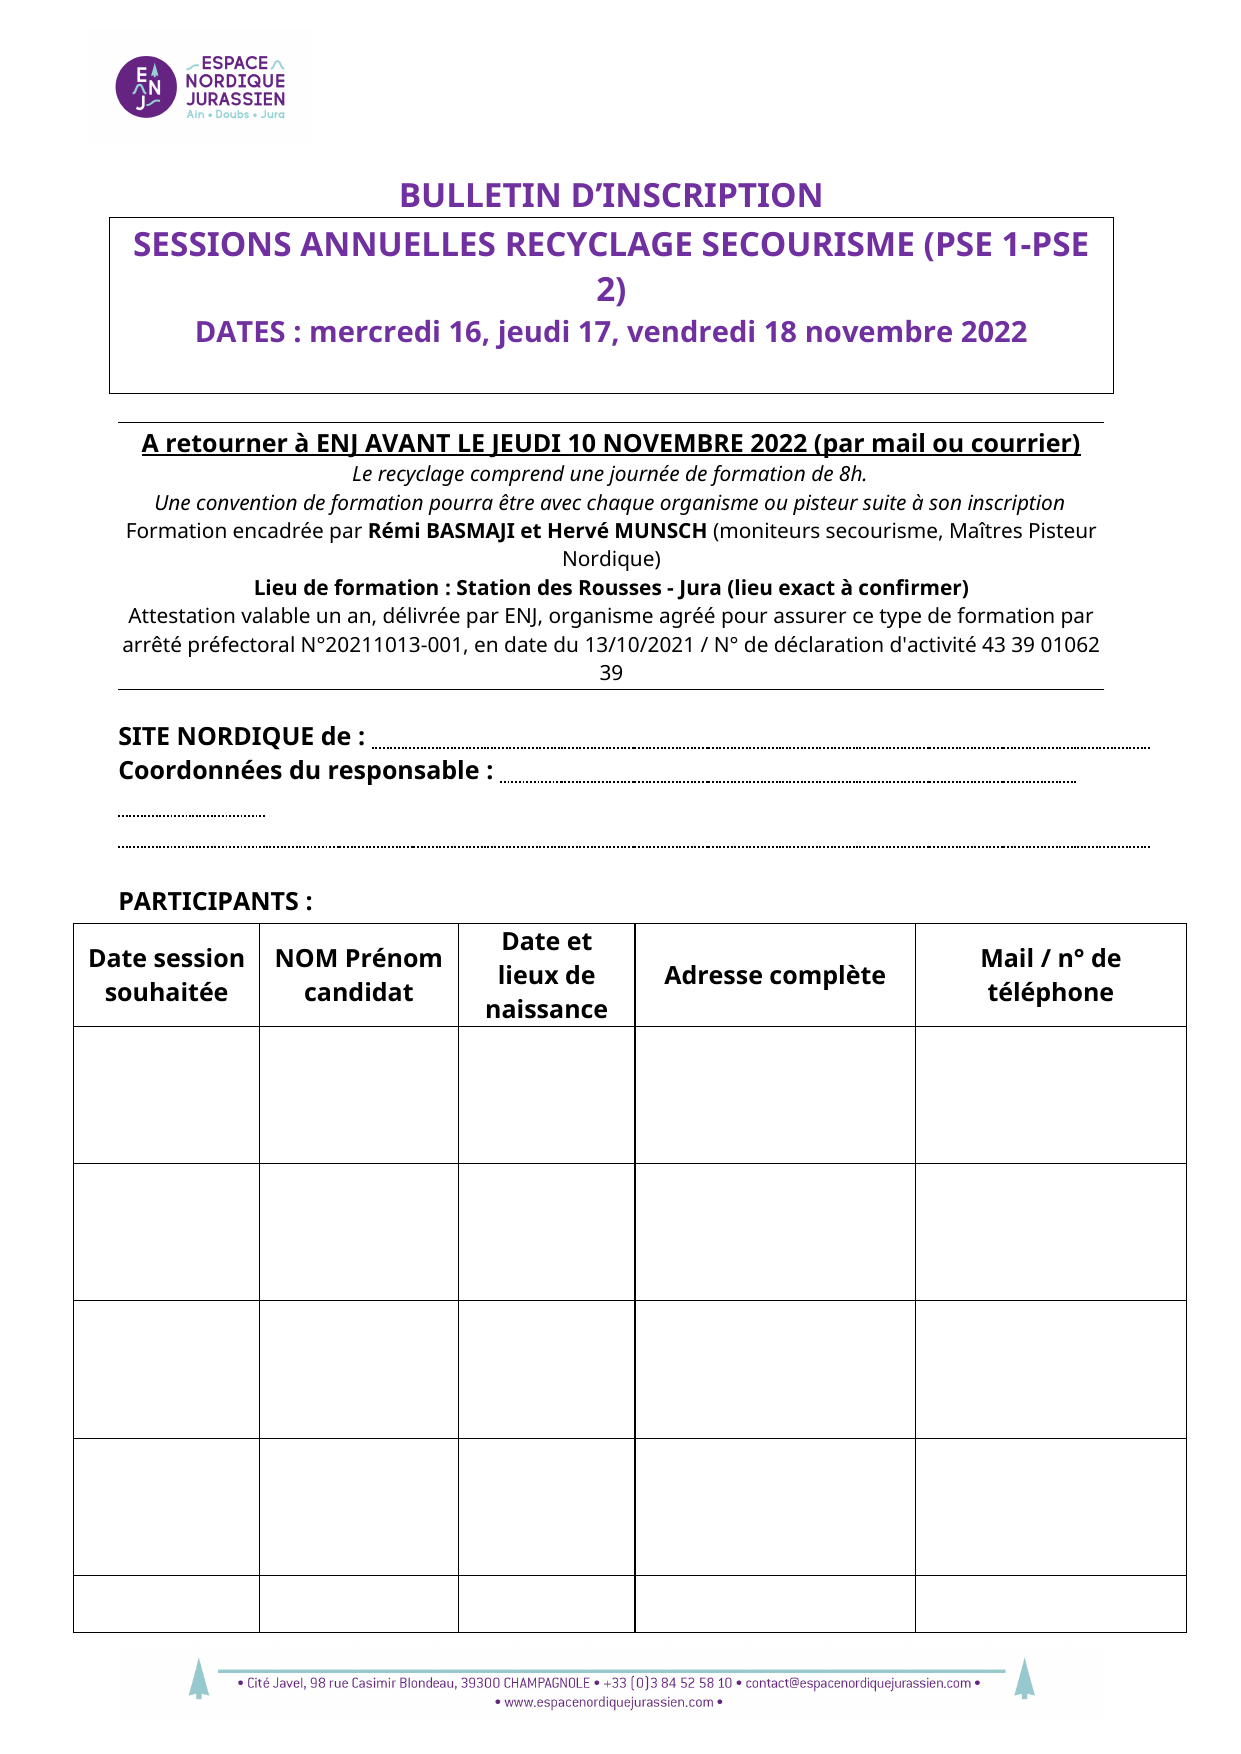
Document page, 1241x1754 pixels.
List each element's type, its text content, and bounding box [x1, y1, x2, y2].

table_cell [916, 1439, 1186, 1575]
table_cell [459, 1164, 634, 1300]
table_cell [636, 1576, 915, 1632]
table_cell [459, 1027, 634, 1163]
table_cell [260, 1164, 458, 1300]
table_cell [459, 1439, 634, 1575]
table_cell [916, 1164, 1186, 1300]
text SITE NORDIQUE de : [118, 718, 1104, 752]
text PARTICIPANTS : [118, 883, 1104, 917]
table_cell [260, 1439, 458, 1575]
text Attestation valable un an, délivrée par ENJ, organisme agréé pour assurer ce type de formation par arrêté préfectoral N°20211013-001, en date du 13/10/2021 / N° de déclaration d'activité 43 39 01062 39 [118, 601, 1104, 689]
picture [118, 1642, 1105, 1721]
table_cell [74, 1439, 259, 1575]
table_cell [636, 1027, 915, 1163]
text DATES : mercredi 16, jeudi 17, vendredi 18 novembre 2022 [118, 311, 1104, 351]
table_cell [459, 1301, 634, 1438]
table_cell [636, 1301, 915, 1438]
text SESSIONS ANNUELLES RECYCLAGE SECOURISME (PSE 1-PSE 2) [110, 218, 1113, 311]
text Lieu de formation : Station des Rousses - Jura (lieu exact à confirmer) [118, 573, 1104, 601]
table_cell [916, 1027, 1186, 1163]
table_header Adresse complète [636, 924, 915, 1026]
table_cell [74, 1576, 259, 1632]
table_cell [636, 1439, 915, 1575]
table_cell [74, 1164, 259, 1300]
text Formation encadrée par Rémi BASMAJI et Hervé MUNSCH (moniteurs secourisme, Maîtres Pisteur Nordique) [118, 516, 1104, 573]
picture [88, 29, 314, 143]
text Coordonnées du responsable : [118, 752, 1104, 821]
table_cell [459, 1576, 634, 1632]
table_header Date et lieux de naissance [459, 924, 634, 1026]
table_cell [260, 1576, 458, 1632]
table_cell [916, 1301, 1186, 1438]
text A retourner à ENJ AVANT LE JEUDI 10 NOVEMBRE 2022 (par mail ou courrier) [118, 423, 1104, 459]
table_header Date session souhaitée [74, 924, 259, 1026]
table_cell [260, 1301, 458, 1438]
text BULLETIN D’INSCRIPTION [118, 172, 1104, 217]
table_cell [74, 1027, 259, 1163]
table_header Mail / n° de téléphone [916, 924, 1186, 1026]
text Le recyclage comprend une journée de formation de 8h. Une convention de formation pourra être avec chaque organisme ou pisteur suite à son inscription [118, 459, 1104, 516]
table_header NOM Prénom candidat [260, 924, 458, 1026]
table_cell [260, 1027, 458, 1163]
table_cell [74, 1301, 259, 1438]
table_cell [916, 1576, 1186, 1632]
table_cell [636, 1164, 915, 1300]
